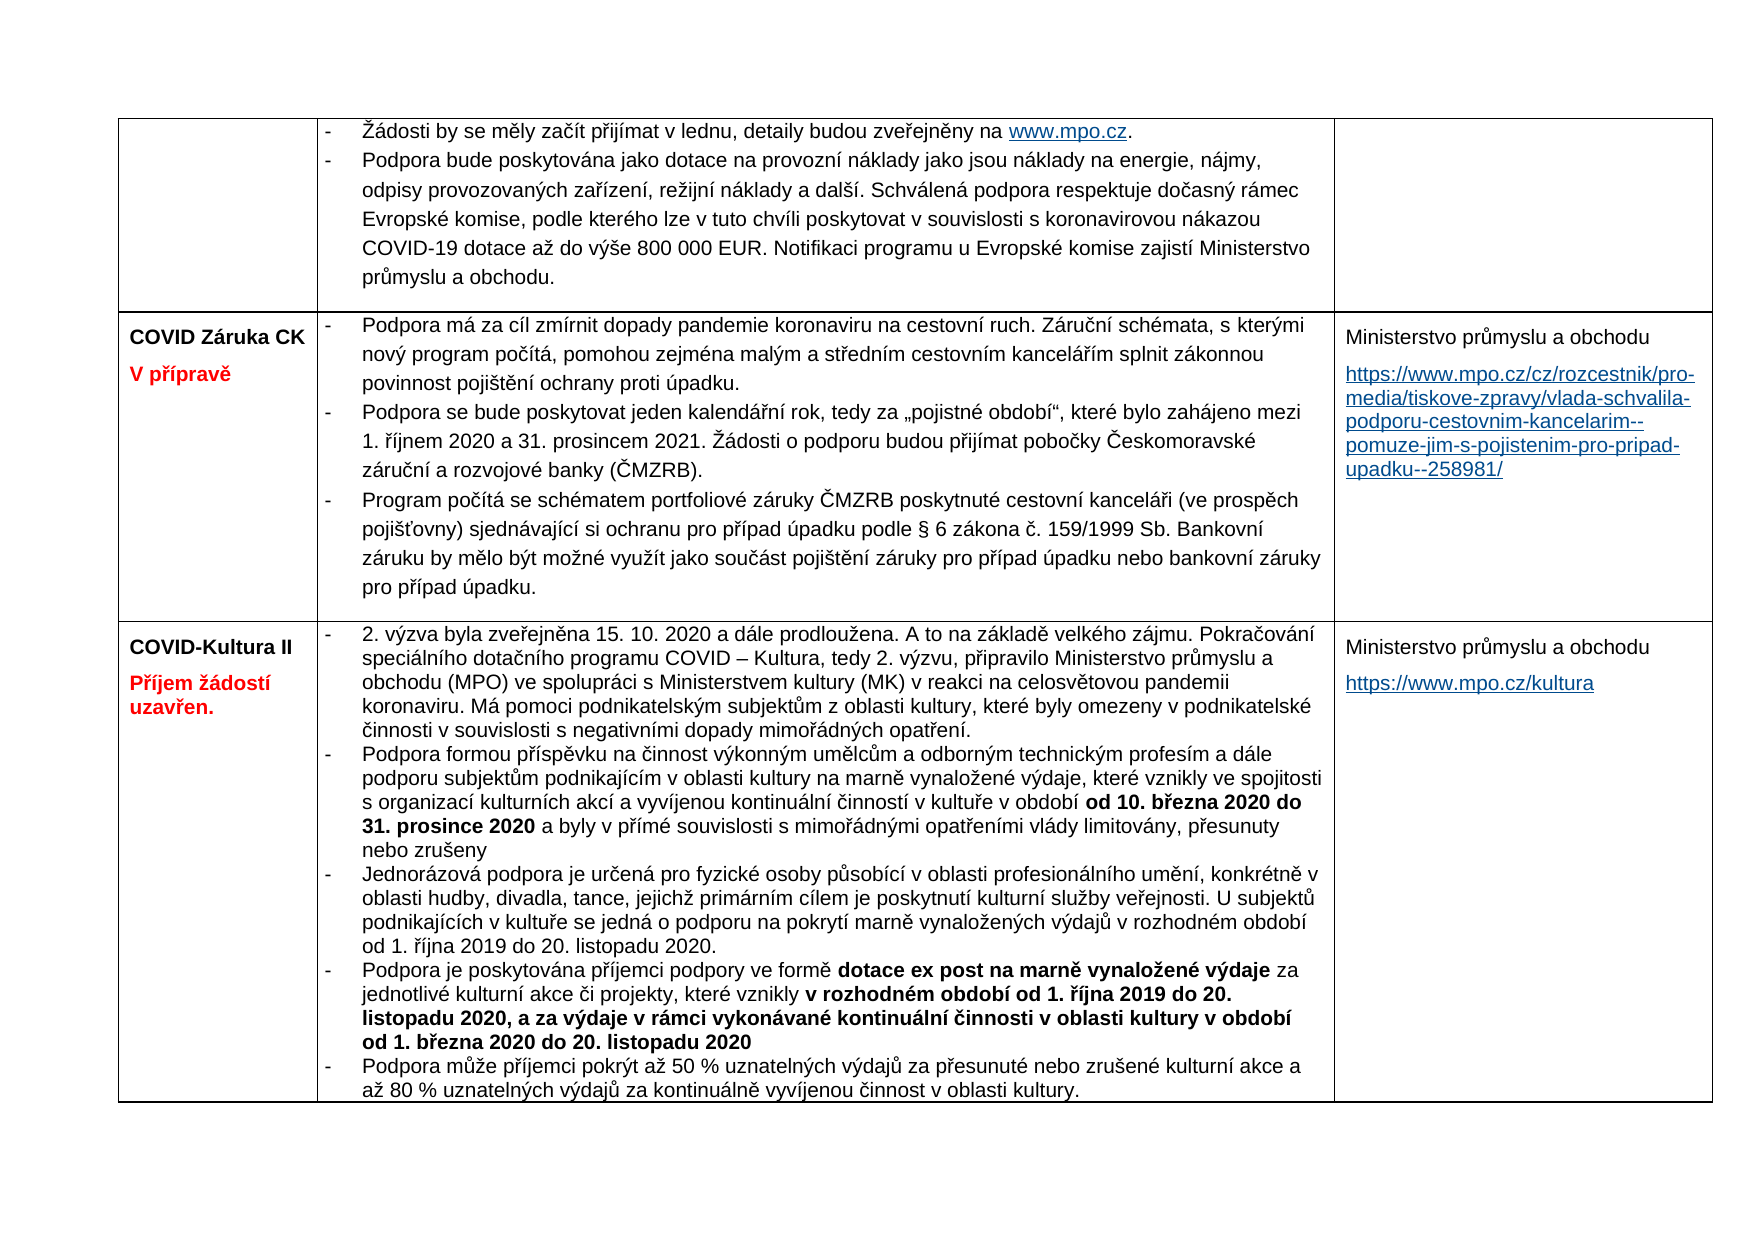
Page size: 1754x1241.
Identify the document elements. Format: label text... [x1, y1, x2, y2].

table_cell Ministerstvo průmyslu a obchodu https://www.mpo.cz/cz/rozcestnik/pro-media/tiskove-zpravy/vlada-schvalila-podporu-cestovnim-kancelarim--pomuze-jim-s-pojistenim-pro-pripad-upadku--258981/ [1335, 313, 1712, 621]
table_cell COVID Záruka CK V přípravě [119, 313, 317, 621]
table_cell Podpora má za cíl zmírnit dopady pandemie koronaviru na cestovní ruch. Záruční schémata, s kterými nový program počítá, pomohou zejména malým a středním cestovním kancelářím splnit zákonnou povinnost pojištění ochrany proti úpadku. Podpora se bude poskytovat jeden kalendářní rok, tedy za „pojistné období“, které bylo zahájeno mezi 1. říjnem 2020 a 31. prosincem 2021. Žádosti o podporu budou přijímat pobočky Českomoravské záruční a rozvojové banky (ČMZRB). Program počítá se schématem portfoliové záruky ČMZRB poskytnuté cestovní kanceláři (ve prospěch pojišťovny) sjednávající si ochranu pro případ úpadku podle § 6 zákona č. 159/1999 Sb. Bankovní záruku by mělo být možné využít jako součást pojištění záruky pro případ úpadku nebo bankovní záruky pro případ úpadku. [318, 313, 1334, 621]
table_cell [318, 622, 1334, 1101]
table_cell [119, 119, 317, 311]
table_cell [119, 622, 317, 1101]
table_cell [318, 119, 1334, 311]
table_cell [1335, 119, 1712, 311]
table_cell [1335, 622, 1712, 1101]
